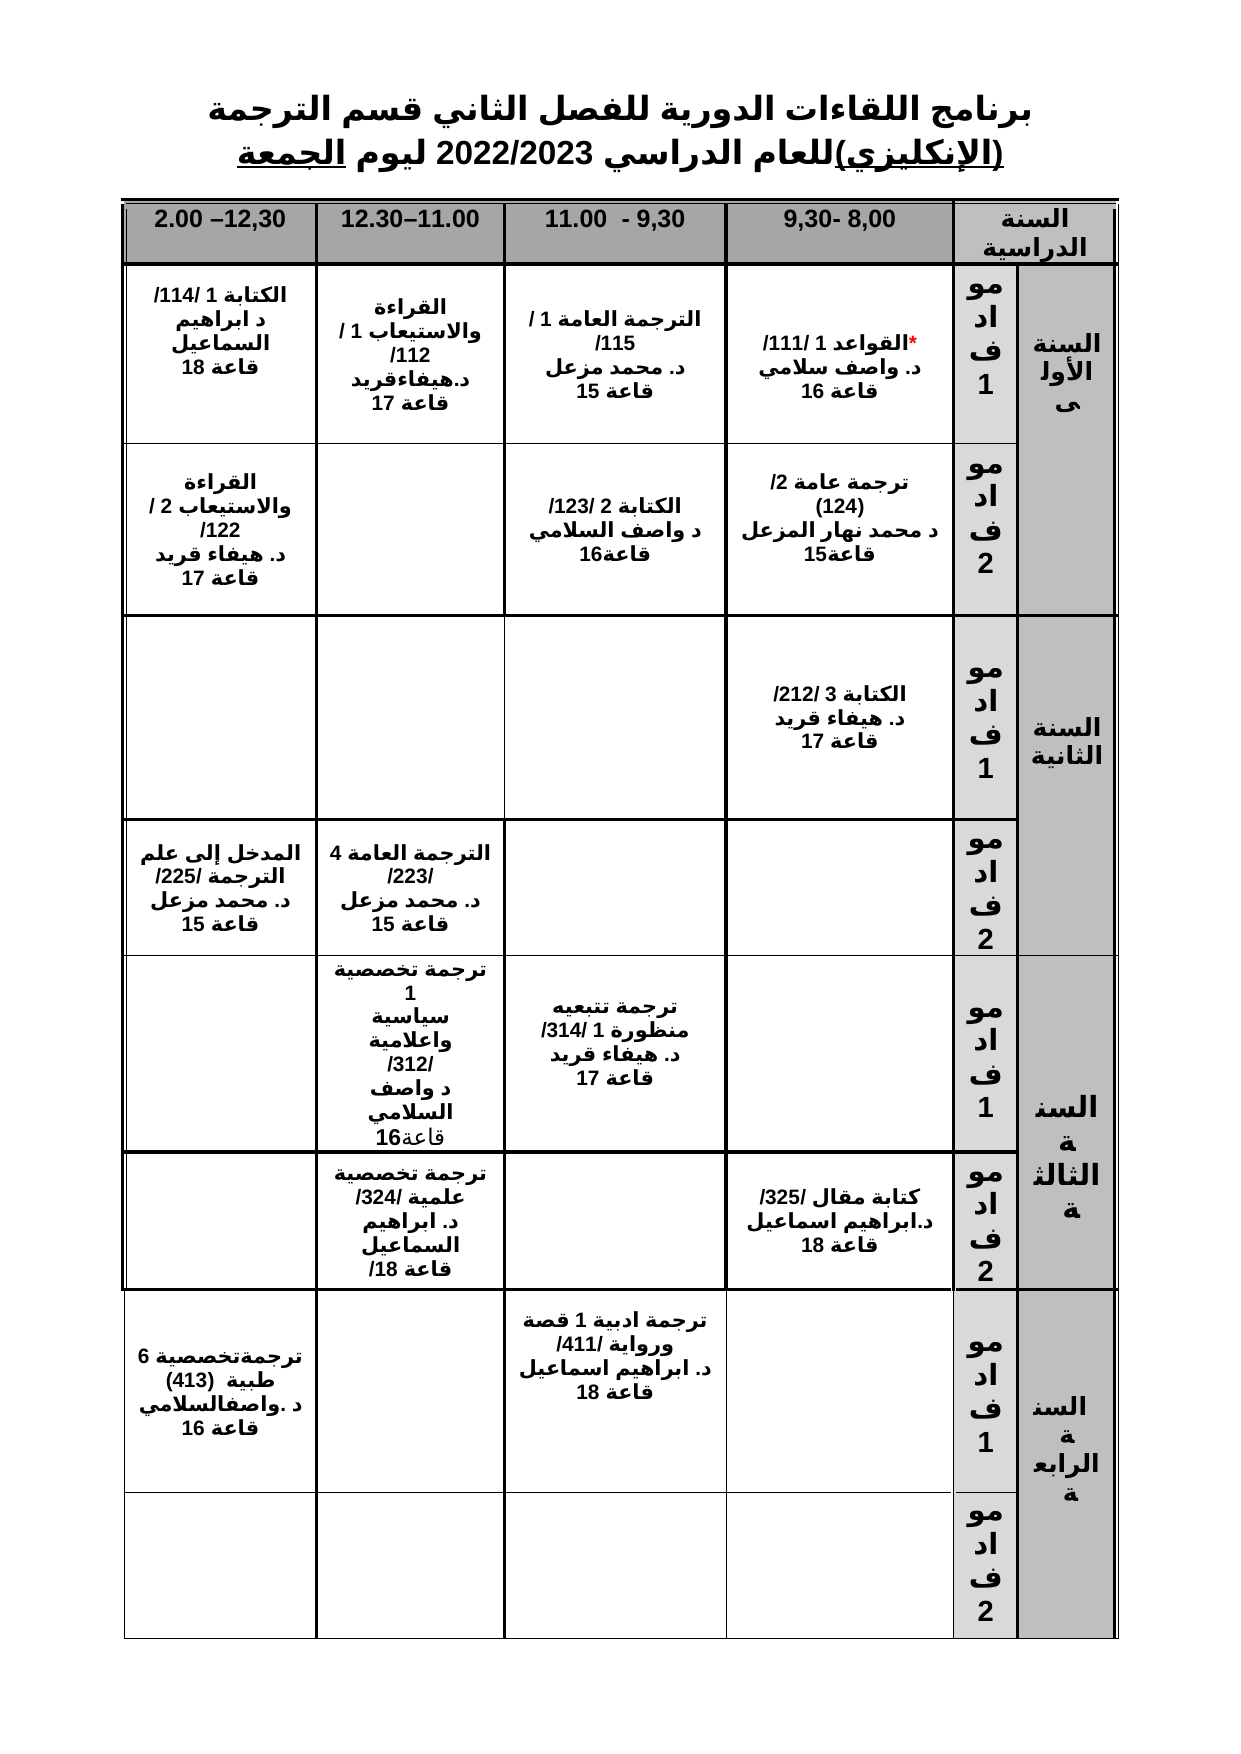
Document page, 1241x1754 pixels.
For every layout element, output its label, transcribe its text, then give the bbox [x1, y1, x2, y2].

table_cell مواد ف1 [955, 266, 1016, 443]
table_cell مواد ف 1 [955, 956, 1016, 1150]
table_cell ترجمة عامة 2/ (124) د محمد نهار المزعل قاعة15 [728, 444, 952, 614]
table_header السنة الدراسية [955, 204, 1116, 262]
table_cell ترجمة تخصصية 1 سياسية واعلامية /312/ د واصف السلامي قاعة16 [318, 956, 503, 1150]
table_cell [506, 1154, 724, 1288]
table_cell السنة الرابعة [1019, 1291, 1113, 1638]
table_cell [127, 617, 315, 818]
text برنامج اللقاءات الدورية للفصل الثاني قسم الترجمة (الإنكليزي)للعام الدراسي 2022/2023 ليوم الجمعة [187, 89, 1053, 171]
table_cell ترجمة تخصصية علمية /324/ د. ابراهيم السماعيل قاعة 18/ [318, 1154, 503, 1288]
table_cell [505, 617, 724, 818]
table_cell [727, 1288, 953, 1492]
table_cell [318, 1291, 503, 1492]
table_cell الترجمة العامة 4 /223/ د. محمد مزعل قاعة 15 [318, 821, 503, 955]
table_header 8,00 -9,30 [728, 204, 952, 262]
table_cell السنة الثالثة [1019, 956, 1113, 1288]
table_cell الترجمة العامة 1 /115/ د. محمد مزعل قاعة 15 [506, 266, 724, 443]
table_cell الكتابة 3 /212/ د. هيفاء قريد قاعة 17 [728, 617, 952, 818]
table_cell [318, 444, 503, 614]
table_cell [127, 956, 315, 1150]
table_cell كتابة مقال /325/ د.ابراهيم اسماعيل قاعة 18 [728, 1154, 952, 1288]
table_cell القراءة والاستيعاب 2 /122/ د. هيفاء قريد قاعة 17 [127, 444, 315, 614]
table_cell مواد ف 1 [955, 617, 1016, 818]
table_header 12,30– 2.00 [124, 201, 317, 262]
table_cell [727, 1492, 953, 1638]
table_cell مواد ف2 [955, 821, 1016, 955]
table_cell السنة الثانية [1019, 617, 1113, 955]
table_header 11.00–12.30 [318, 204, 503, 262]
table_cell [728, 956, 952, 1150]
table_cell [506, 1493, 726, 1638]
table_cell [125, 1493, 315, 1638]
table_cell *القواعد 1 /111/ د. واصف سلامي قاعة 16 [728, 266, 952, 443]
table_cell [506, 821, 724, 955]
table_cell [728, 821, 952, 955]
table_cell ترجمة ادبية 1 قصة ورواية /411/ د. ابراهيم اسماعيل قاعة 18 [506, 1291, 726, 1492]
table_cell [318, 1493, 503, 1638]
table_cell [318, 617, 504, 818]
table_cell الكتابة 2 /123/ د واصف السلامي قاعة16 [506, 444, 724, 614]
table_cell ترجمةتخصصية 6 طبية (413) د .واصفالسلامي قاعة 16 [125, 1291, 315, 1492]
table_cell مواد ف2 [955, 1154, 1016, 1288]
table_cell [127, 1154, 315, 1288]
table_cell مواد ف 2 [954, 1492, 1016, 1638]
table_cell مواد ف 2 [955, 444, 1016, 614]
table_cell السنة الأولى [1019, 266, 1113, 614]
table_cell ترجمة تتبعيه منظورة 1 /314/ د. هيفاء قريد قاعة 17 [506, 956, 724, 1150]
table_header 9,30 - 11.00 [506, 204, 724, 262]
table_cell المدخل إلى علم الترجمة /225/ د. محمد مزعل قاعة 15 [127, 821, 315, 955]
table_cell القراءة والاستيعاب 1 /112/ د.هيفاءقريد قاعة 17 [318, 266, 503, 443]
table_cell الكتابة 1 /114/ د ابراهيم السماعيل قاعة 18 [127, 266, 315, 443]
table_cell مواد ف1 [954, 1288, 1016, 1492]
